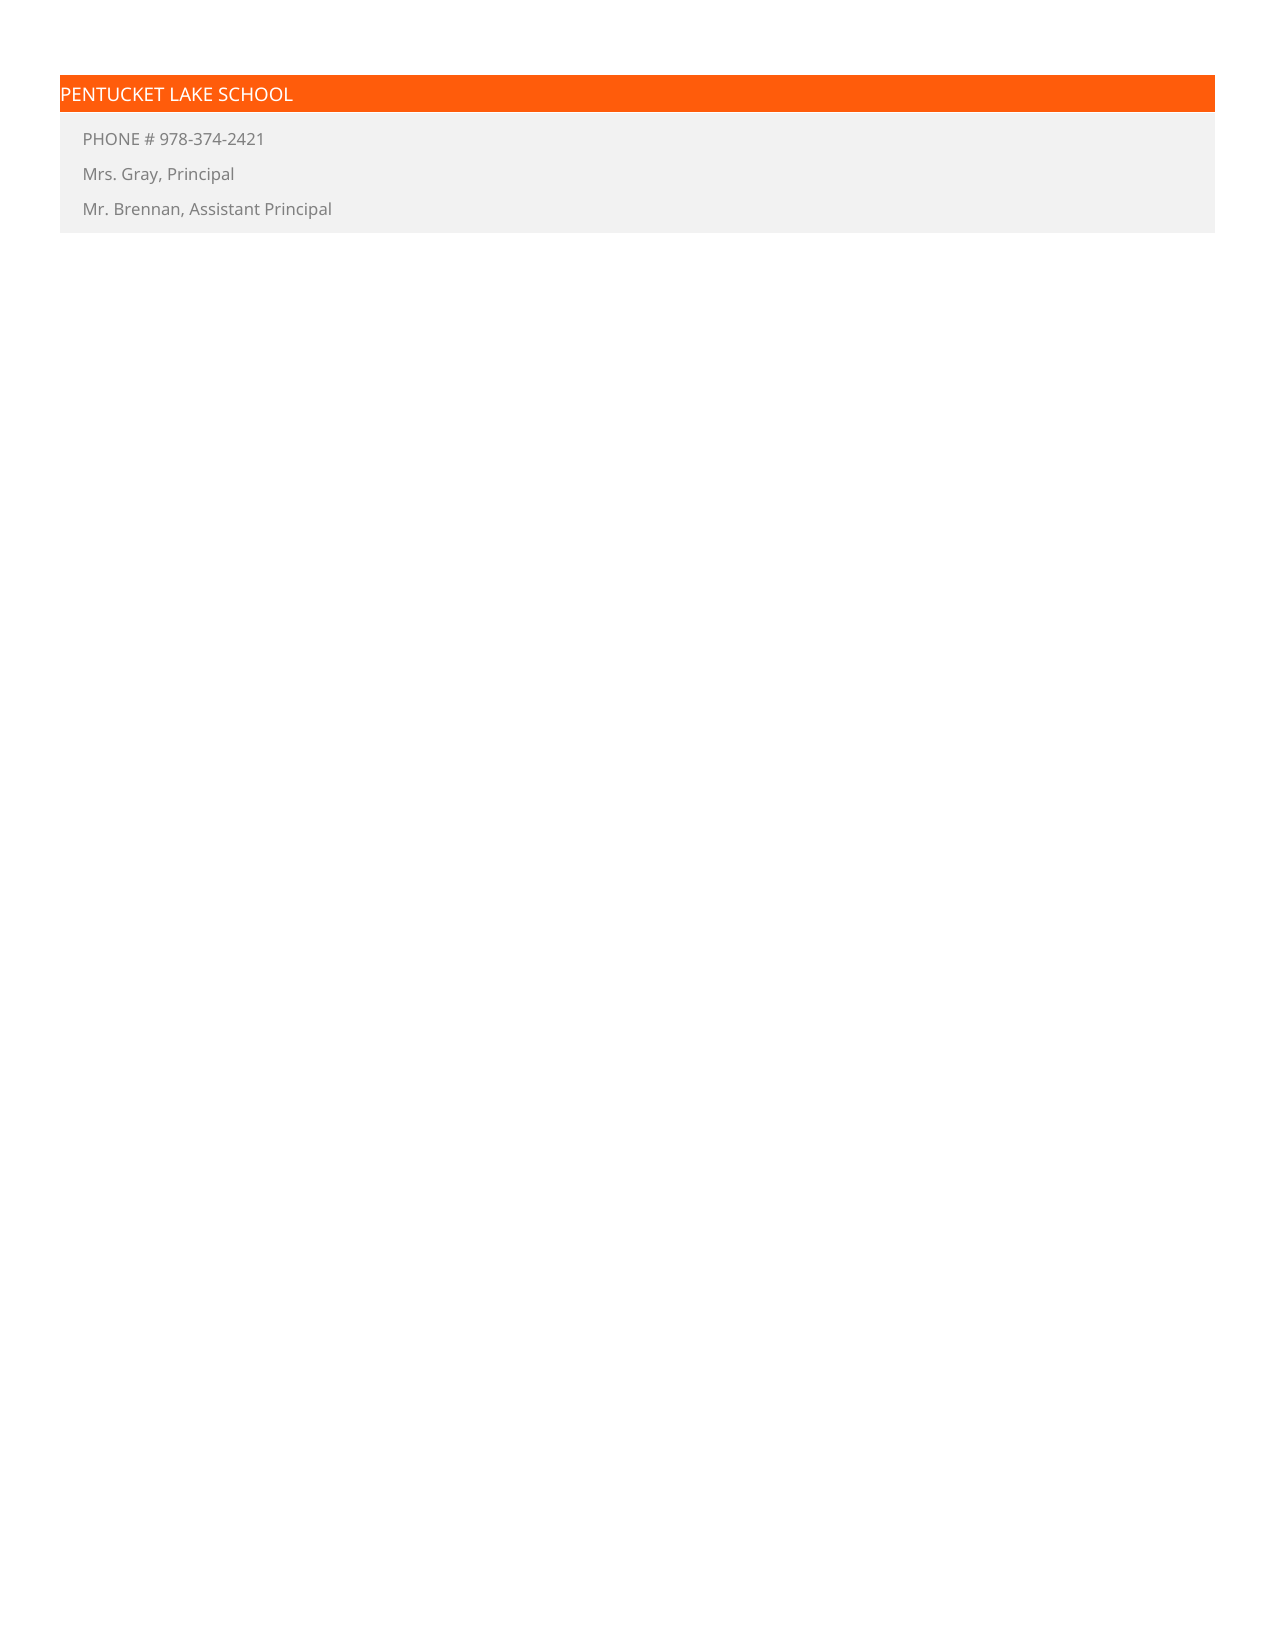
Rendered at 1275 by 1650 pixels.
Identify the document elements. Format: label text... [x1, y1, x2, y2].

table_cell PHONE # 978-374-2421 Mrs. Gray, Principal Mr. Brennan, Assistant Principal [60, 113, 1215, 233]
table_header PENTUCKET LAKE SCHOOL [60, 75, 1215, 112]
